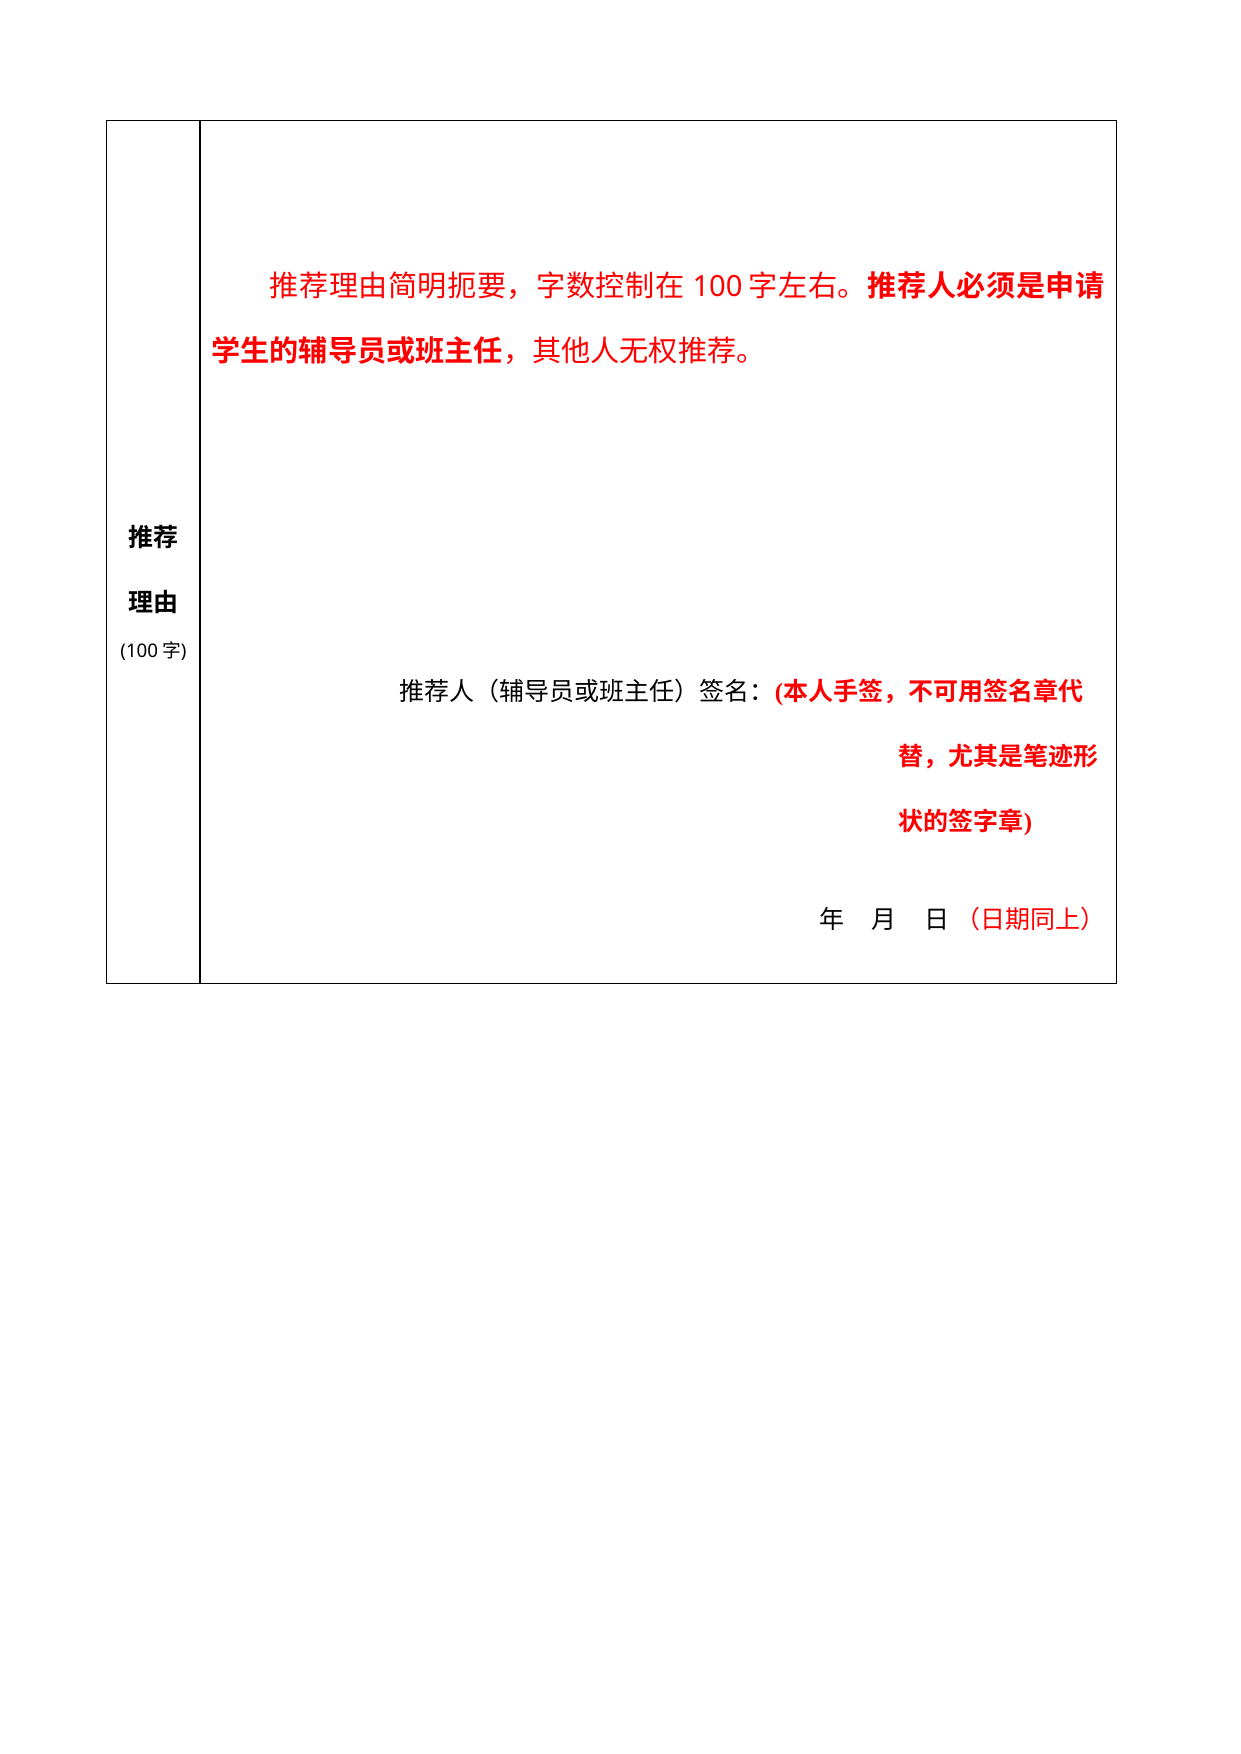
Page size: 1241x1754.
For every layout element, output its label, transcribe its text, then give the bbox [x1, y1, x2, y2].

table_header 推荐理由 (100字) [107, 121, 199, 982]
table_header 推荐理由简明扼要，字数控制在100字左右。推荐人必须是申请学生的辅导员或班主任，其他人无权推荐。 推荐人（辅导员或班主任）签名：(本人手签，不可用签名章代替，尤其是笔迹形状的签字章) 年 月 日 （日期同上） [201, 121, 1116, 982]
